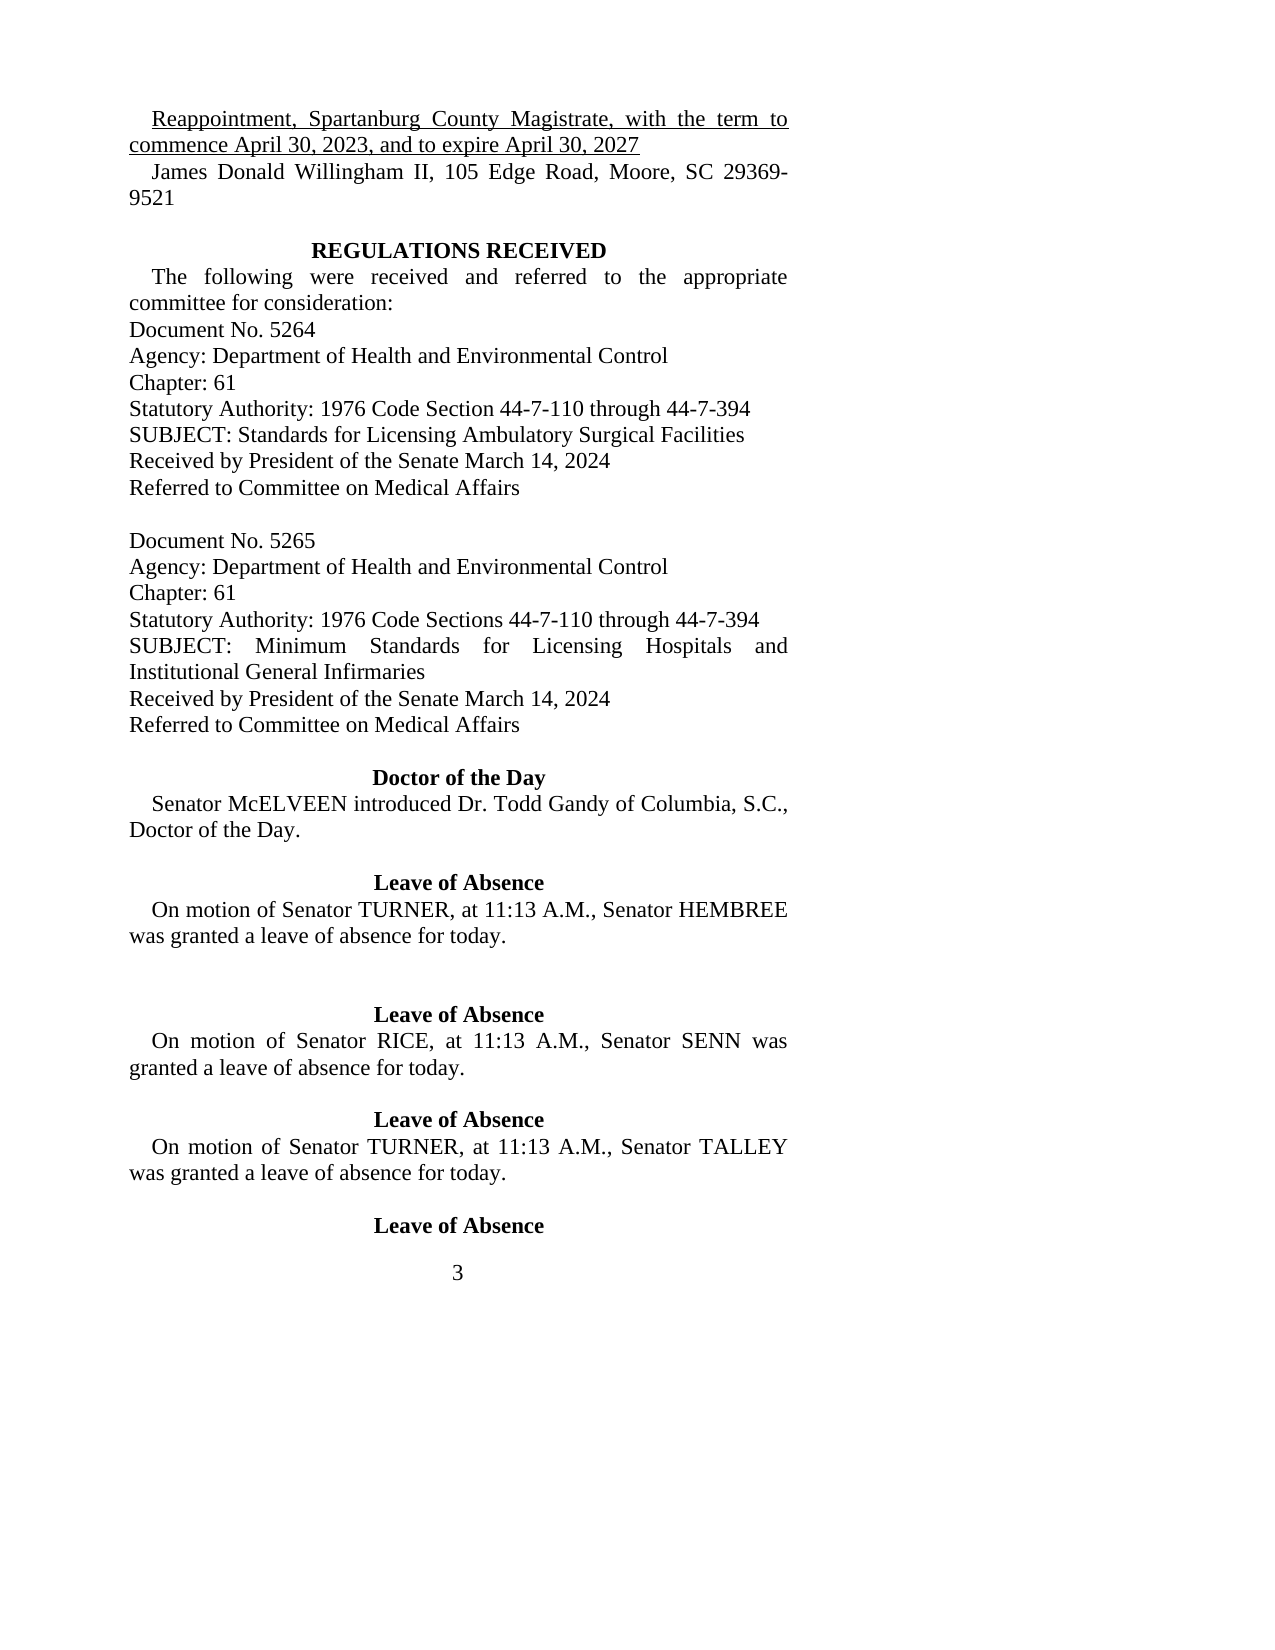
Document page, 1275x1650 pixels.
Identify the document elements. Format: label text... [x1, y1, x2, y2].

text Agency: Department of Health and Environmental Control [129, 342, 789, 368]
text SUBJECT: Standards for Licensing Ambulatory Surgical Facilities [129, 421, 789, 448]
text James Donald Willingham II, 105 Edge Road, Moore, SC 29369-9521 [129, 158, 789, 210]
text Reappointment, Spartanburg County Magistrate, with the term to commence April 30, 2023, and to expire April 30, 2027 [129, 105, 789, 158]
text Senator McELVEEN introduced Dr. Todd Gandy of Columbia, S.C., Doctor of the Day. [129, 790, 789, 843]
text REGULATIONS RECEIVED [129, 237, 789, 263]
text Chapter: 61 [129, 368, 789, 395]
text Referred to Committee on Medical Affairs [129, 711, 789, 737]
text Agency: Department of Health and Environmental Control [129, 553, 789, 579]
text Document No. 5264 [129, 316, 789, 342]
text Leave of Absence [129, 1106, 789, 1133]
text Document No. 5265 [129, 527, 789, 553]
text Statutory Authority: 1976 Code Section 44-7-110 through 44-7-394 [129, 395, 789, 421]
text Leave of Absence [129, 1212, 789, 1238]
text Leave of Absence [129, 1001, 789, 1027]
text On motion of Senator TURNER, at 11:13 A.M., Senator HEMBREE was granted a leave of absence for today. [129, 896, 789, 948]
text The following were received and referred to the appropriate committee for consideration: [129, 263, 789, 316]
text Received by President of the Senate March 14, 2024 [129, 448, 789, 474]
text Statutory Authority: 1976 Code Sections 44-7-110 through 44-7-394 [129, 606, 789, 632]
text Referred to Committee on Medical Affairs [129, 474, 789, 500]
text On motion of Senator TURNER, at 11:13 A.M., Senator TALLEY was granted a leave of absence for today. [129, 1133, 789, 1186]
text Doctor of the Day [129, 764, 789, 790]
text Chapter: 61 [129, 579, 789, 606]
text Leave of Absence [129, 869, 789, 896]
text SUBJECT: Minimum Standards for Licensing Hospitals and Institutional General Infirmaries [129, 632, 789, 685]
text Received by President of the Senate March 14, 2024 [129, 685, 789, 711]
text On motion of Senator RICE, at 11:13 A.M., Senator SENN was granted a leave of absence for today. [129, 1027, 789, 1080]
